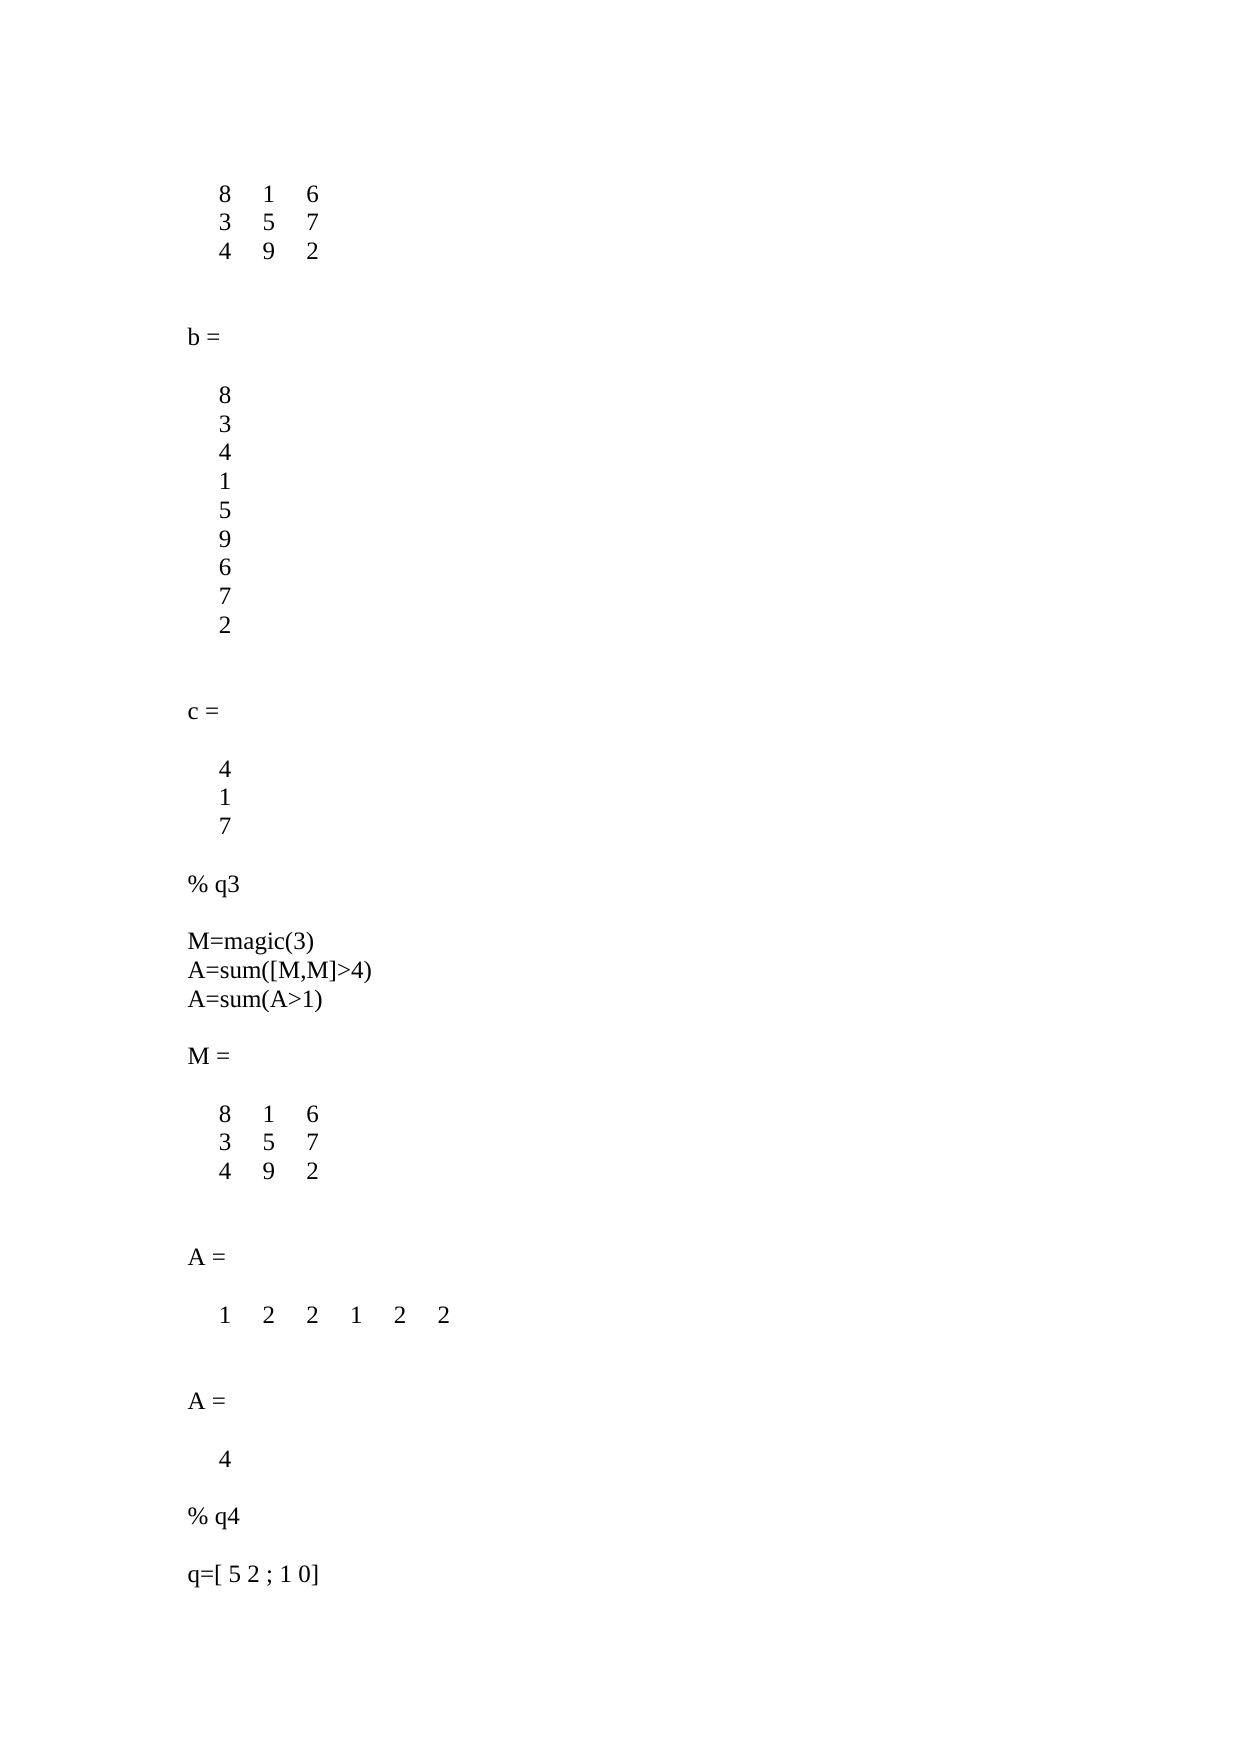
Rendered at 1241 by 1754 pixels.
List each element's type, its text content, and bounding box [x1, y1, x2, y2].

text % q4 [187, 1501, 1053, 1530]
text 8 [187, 380, 1053, 409]
text c = [187, 696, 1053, 725]
text 4 [187, 754, 1053, 782]
text 4 [187, 437, 1053, 466]
text A = [187, 1242, 1053, 1271]
text 9 [187, 524, 1053, 552]
text 1 [187, 466, 1053, 495]
text 8 1 6 [187, 1099, 1053, 1127]
text A=sum(A>1) [187, 984, 1053, 1012]
text M = [187, 1041, 1053, 1070]
text 7 [187, 581, 1053, 610]
text b = [187, 322, 1053, 351]
text 3 5 7 [187, 207, 1053, 236]
text 1 2 2 1 2 2 [187, 1300, 1053, 1329]
text A=sum([M,M]>4) [187, 955, 1053, 984]
text 3 [187, 409, 1053, 437]
text 4 9 2 [187, 1156, 1053, 1185]
text 3 5 7 [187, 1127, 1053, 1156]
text % q3 [187, 869, 1053, 897]
text 4 [187, 1444, 1053, 1472]
text M=magic(3) [187, 926, 1053, 955]
text 8 1 6 [187, 179, 1053, 207]
text q=[ 5 2 ; 1 0] [187, 1559, 1053, 1587]
text 1 [187, 782, 1053, 811]
text 5 [187, 495, 1053, 524]
text 6 [187, 552, 1053, 581]
text 4 9 2 [187, 236, 1053, 265]
text A = [187, 1386, 1053, 1415]
text 7 [187, 811, 1053, 840]
text 2 [187, 610, 1053, 639]
